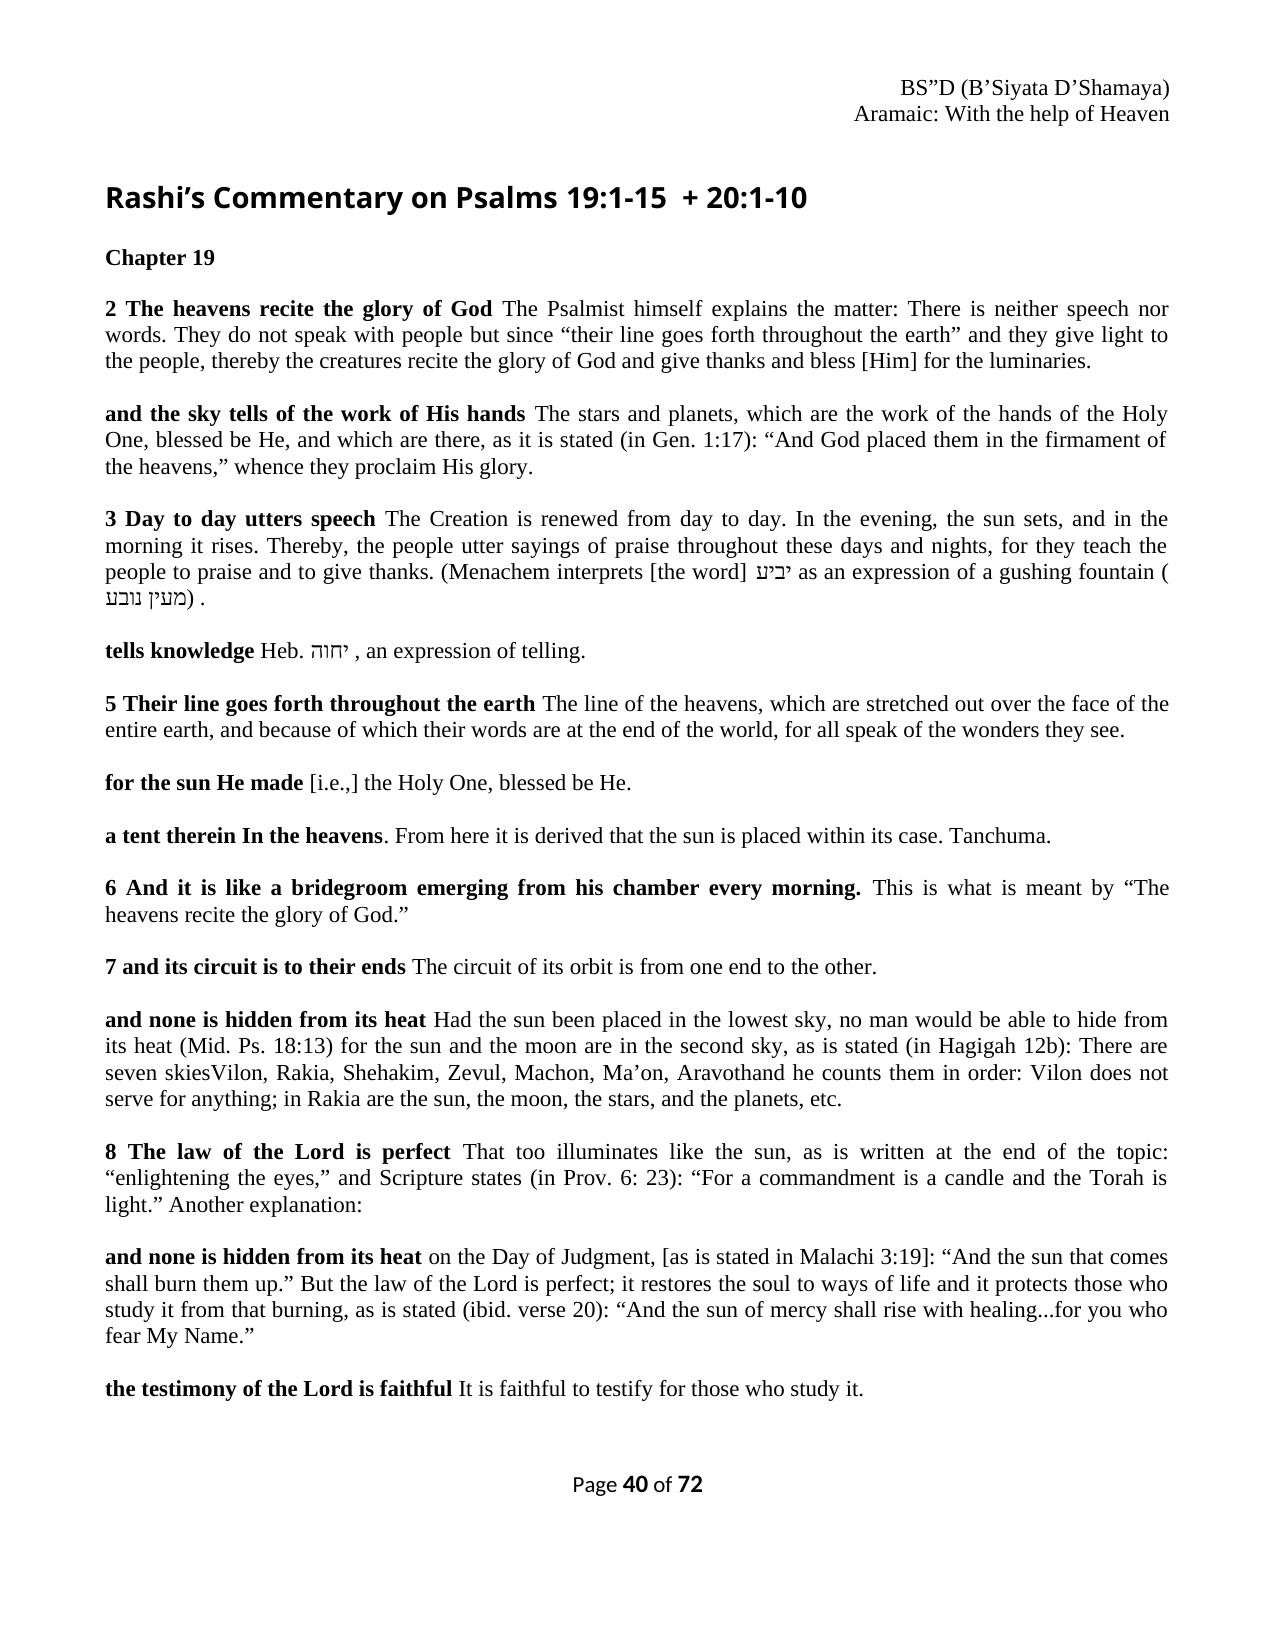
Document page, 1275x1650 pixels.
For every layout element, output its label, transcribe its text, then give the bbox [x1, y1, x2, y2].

text Rashi’s Commentary on Psalms 19:1-15 + 20:1-10‎ [105, 177, 1170, 217]
text a tent therein In the heavens. From here it is derived that the sun is placed within its case. Tanchuma. [105, 822, 1170, 848]
text for the sun He made [i.e.,] the Holy One, blessed be He. [105, 769, 1170, 795]
text 2 The heavens recite the glory of God The Psalmist himself explains the matter: There is neither speech nor words. They do not speak with people but since “their line goes forth throughout the earth” and they give light to the people, thereby the creatures recite the glory of God and give thanks and bless [Him] for the luminaries. [105, 294, 1170, 374]
text ‎Chapter 19 [105, 243, 1170, 270]
text tells knowledge Heb. יחוה , an expression of telling. [105, 637, 1170, 663]
text 3 Day to day utters speech The Creation is renewed from day to day. In the evening, the sun sets, and in the morning it rises. Thereby, the people utter sayings of praise throughout these days and nights, for they teach the people to praise and to give thanks. (Menachem interprets [the word] יביע as an expression of a gushing fountain (מעין נובע) . [105, 505, 1170, 611]
text and none is hidden from its heat Had the sun been placed in the lowest sky, no man would be able to hide from its heat (Mid. Ps. 18:13) for the sun and the moon are in the second sky, as is stated (in Hagigah 12b): There are seven skiesVilon, Rakia, Shehakim, Zevul, Machon, Ma’on, Aravothand he counts them in order: Vilon does not serve for anything; in Rakia are the sun, the moon, the stars, and the planets, etc. [105, 1006, 1170, 1112]
text 6 And it is like a bridegroom emerging from his chamber every morning. This is what is meant by “The heavens recite the glory of God.” [105, 874, 1170, 927]
text and none is hidden from its heat on the Day of Judgment, [as is stated in Malachi 3:19]: “And the sun that comes shall burn them up.” But the law of the Lord is perfect; it restores the soul to ways of life and it protects those who study it from that burning, as is stated (ibid. verse 20): “And the sun of mercy shall rise with healing...for you who fear My Name.” [105, 1243, 1170, 1349]
text and the sky tells of the work of His hands The stars and planets, which are the work of the hands of the Holy One, blessed be He, and which are there, as it is stated (in Gen. 1:17): “And God placed them in the firmament of the heavens,” whence they proclaim His glory. [105, 400, 1170, 479]
text 8 The law of the Lord is perfect That too illuminates like the sun, as is written at the end of the topic: “enlightening the eyes,” and Scripture states (in Prov. 6: 23): “For a commandment is a candle and the Torah is light.” Another explanation: [105, 1138, 1170, 1217]
text the testimony of the Lord is faithful It is faithful to testify for those who study it. [105, 1375, 1170, 1401]
text 5 Their line goes forth throughout the earth The line of the heavens, which are stretched out over the face of the entire earth, and because of which their words are at the end of the world, for all speak of the wonders they see. [105, 690, 1170, 743]
text 7 and its circuit is to their ends The circuit of its orbit is from one end to the other. [105, 953, 1170, 980]
